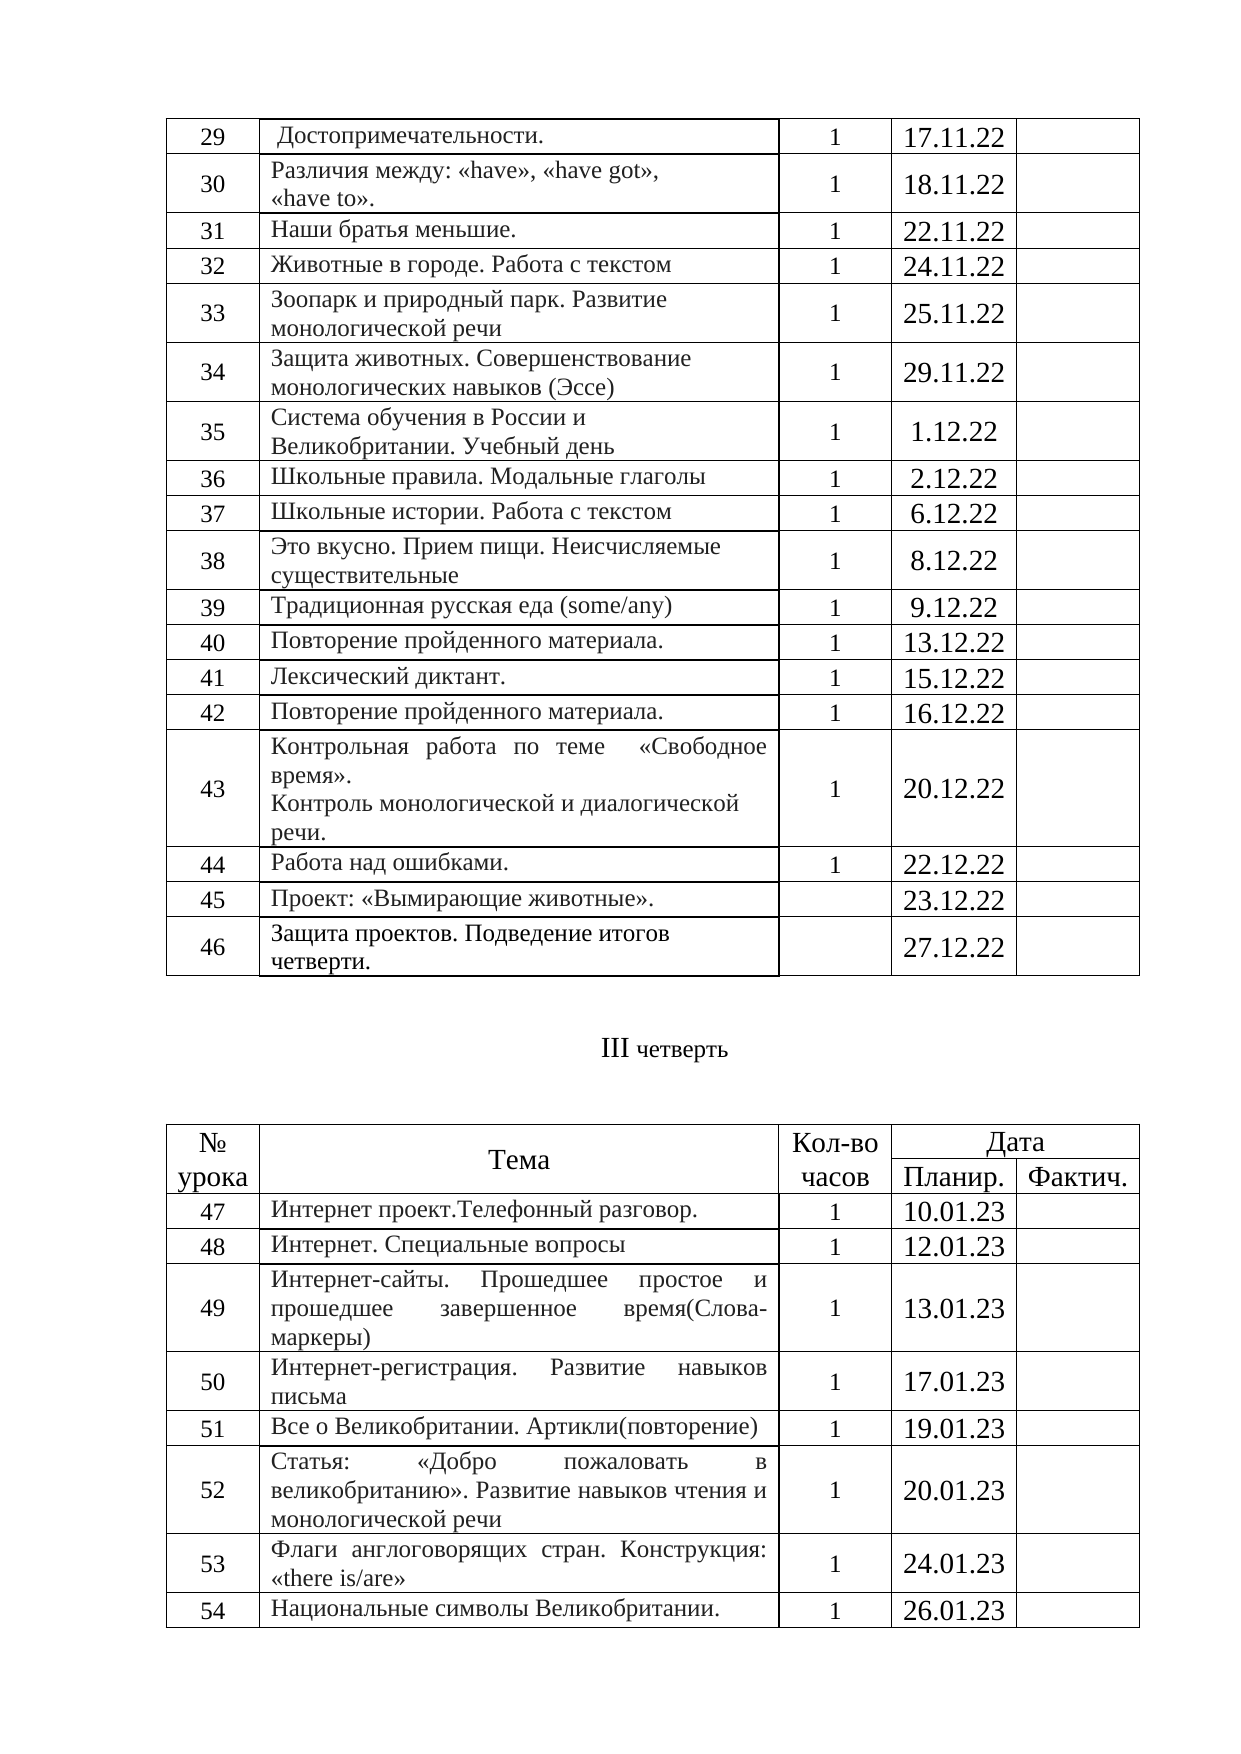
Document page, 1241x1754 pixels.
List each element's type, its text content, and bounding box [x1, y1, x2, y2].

table_cell Контрольная работа по теме «Свободное время». Контроль монологической и диалогической речи. [260, 731, 778, 846]
table_cell 1 [780, 1411, 891, 1445]
table_cell 20.01.23 [892, 1446, 1016, 1533]
table_cell [1017, 590, 1139, 624]
table_cell 1 [780, 1446, 891, 1533]
table_cell 1 [780, 1593, 891, 1627]
table_cell Лексический диктант. [260, 661, 778, 694]
table_cell 27.12.22 [892, 917, 1016, 975]
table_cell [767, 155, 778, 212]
table_cell Интернет проект.Телефонный разговор. [260, 1194, 778, 1228]
table_cell 24.11.22 [892, 249, 1016, 282]
table_cell [1017, 213, 1139, 247]
table_cell 43 [167, 730, 259, 846]
table_cell [1017, 1352, 1139, 1410]
table_cell 13.01.23 [892, 1264, 1016, 1351]
table_header Кол-во часов [779, 1125, 891, 1193]
table_cell 53 [167, 1534, 259, 1592]
table_cell 51 [167, 1411, 259, 1445]
table_cell 9.12.22 [892, 590, 1016, 624]
table_cell [1017, 730, 1139, 846]
table_cell 1 [780, 1352, 891, 1410]
table_cell 35 [167, 402, 259, 460]
text III четверть [177, 1031, 1152, 1064]
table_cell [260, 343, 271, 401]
table_cell 22.12.22 [892, 847, 1016, 881]
table_cell 1 [780, 461, 891, 495]
table_cell [780, 882, 891, 916]
table_cell [1017, 917, 1139, 975]
table_cell Школьные истории. Работа с текстом [260, 496, 778, 530]
table_cell 1 [780, 343, 891, 401]
table_cell Планир. [892, 1159, 1016, 1193]
table_cell 1 [780, 213, 891, 247]
table_cell Школьные правила. Модальные глаголы [260, 461, 778, 495]
table_cell 15.12.22 [892, 660, 1016, 694]
table_header Дата [892, 1125, 1139, 1158]
table_cell [1017, 402, 1139, 460]
table_cell 1 [780, 847, 891, 881]
table_cell 40 [167, 625, 259, 659]
table_cell 52 [167, 1446, 259, 1533]
table_cell 54 [167, 1593, 259, 1627]
table_cell 47 [167, 1194, 259, 1228]
table_cell 36 [167, 461, 259, 495]
table_cell 49 [167, 1264, 259, 1351]
table_cell Традиционная русская еда (some/any) [260, 591, 778, 624]
table_cell 30 [167, 154, 259, 212]
table_cell [1017, 154, 1139, 212]
table_cell 12.01.23 [892, 1229, 1016, 1263]
table_cell 24.01.23 [892, 1534, 1016, 1592]
table_cell 34 [167, 343, 259, 401]
table_cell 1.12.22 [892, 402, 1016, 460]
table_cell 50 [167, 1352, 259, 1410]
table_cell 1 [780, 496, 891, 530]
table_cell 29.11.22 [892, 343, 1016, 401]
table_cell 1 [780, 249, 891, 282]
table_cell [1017, 1534, 1139, 1592]
table_cell 29 [167, 119, 259, 153]
table_cell 42 [167, 695, 259, 729]
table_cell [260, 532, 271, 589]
table_cell 1 [780, 660, 891, 694]
table_cell [1017, 695, 1139, 729]
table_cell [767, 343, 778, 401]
table_cell 1 [780, 402, 891, 460]
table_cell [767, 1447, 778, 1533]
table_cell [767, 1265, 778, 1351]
table_header Тема [260, 1125, 778, 1193]
table_cell [1017, 1411, 1139, 1445]
table_cell 17.11.22 [892, 119, 1016, 153]
table_cell Достопримечательности. [260, 120, 778, 153]
table_cell 25.11.22 [892, 284, 1016, 342]
table_cell Животные в городе. Работа с текстом [260, 249, 778, 282]
table_cell 1 [780, 1264, 891, 1351]
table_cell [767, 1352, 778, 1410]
table_cell 32 [167, 249, 259, 282]
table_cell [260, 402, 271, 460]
table_cell Повторение пройденного материала. [260, 696, 778, 729]
table_cell 41 [167, 660, 259, 694]
table_cell 1 [780, 1534, 891, 1592]
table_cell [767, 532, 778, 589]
table_cell 16.12.22 [892, 695, 1016, 729]
table_cell 48 [167, 1229, 259, 1263]
table_cell 1 [780, 730, 891, 846]
table_cell [1017, 1264, 1139, 1351]
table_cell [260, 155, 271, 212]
table_cell 39 [167, 590, 259, 624]
table_cell 1 [780, 1229, 891, 1263]
table_cell 1 [780, 119, 891, 153]
table_cell 20.12.22 [892, 730, 1016, 846]
table_cell Наши братья меньшие. [260, 214, 778, 247]
table_cell [1017, 461, 1139, 495]
table_cell [780, 917, 891, 975]
table_cell [1017, 1229, 1139, 1263]
table_cell [1017, 882, 1139, 916]
table_cell Работа над ошибками. [260, 848, 778, 881]
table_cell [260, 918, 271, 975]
table_cell [1017, 284, 1139, 342]
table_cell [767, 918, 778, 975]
table_cell 45 [167, 882, 259, 916]
table_cell 2.12.22 [892, 461, 1016, 495]
table_cell 46 [167, 917, 259, 975]
table_cell [1017, 660, 1139, 694]
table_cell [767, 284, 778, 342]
table_cell 37 [167, 496, 259, 530]
table_cell 17.01.23 [892, 1352, 1016, 1410]
table_cell [1017, 847, 1139, 881]
table_cell 38 [167, 531, 259, 589]
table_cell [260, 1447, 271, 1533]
table_cell Национальные символы Великобритании. [260, 1593, 778, 1627]
table_cell 1 [780, 284, 891, 342]
table_cell 8.12.22 [892, 531, 1016, 589]
table_cell 1 [780, 154, 891, 212]
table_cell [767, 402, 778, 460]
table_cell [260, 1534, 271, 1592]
table_cell 1 [780, 1194, 891, 1228]
table_cell 13.12.22 [892, 625, 1016, 659]
table_cell [1017, 1593, 1139, 1627]
table_cell 31 [167, 213, 259, 247]
table_cell 6.12.22 [892, 496, 1016, 530]
table_header № урока [167, 1125, 259, 1193]
table_cell Проект: «Вымирающие животные». [260, 883, 778, 916]
table_cell [1017, 496, 1139, 530]
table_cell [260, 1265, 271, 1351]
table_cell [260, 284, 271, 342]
table_cell [1017, 625, 1139, 659]
table_cell 44 [167, 847, 259, 881]
table_cell 1 [780, 531, 891, 589]
table_cell 33 [167, 284, 259, 342]
table_cell [1017, 119, 1139, 153]
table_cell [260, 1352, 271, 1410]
table_cell 22.11.22 [892, 213, 1016, 247]
table_cell Повторение пройденного материала. [260, 626, 778, 659]
table_cell [1017, 249, 1139, 282]
table_cell [1017, 343, 1139, 401]
table_cell 18.11.22 [892, 154, 1016, 212]
table_cell 1 [780, 625, 891, 659]
table_cell 23.12.22 [892, 882, 1016, 916]
table_cell 26.01.23 [892, 1593, 1016, 1627]
table_cell Фактич. [1017, 1159, 1139, 1193]
table_cell [1017, 1446, 1139, 1533]
table_cell 10.01.23 [892, 1194, 1016, 1228]
table_cell Все о Великобритании. Артикли(повторение) [260, 1411, 778, 1445]
table_cell Интернет. Специальные вопросы [260, 1230, 778, 1263]
table_cell 19.01.23 [892, 1411, 1016, 1445]
table_cell [1017, 531, 1139, 589]
table_cell 1 [780, 695, 891, 729]
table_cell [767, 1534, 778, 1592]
table_cell [1017, 1194, 1139, 1228]
table_cell 1 [780, 590, 891, 624]
